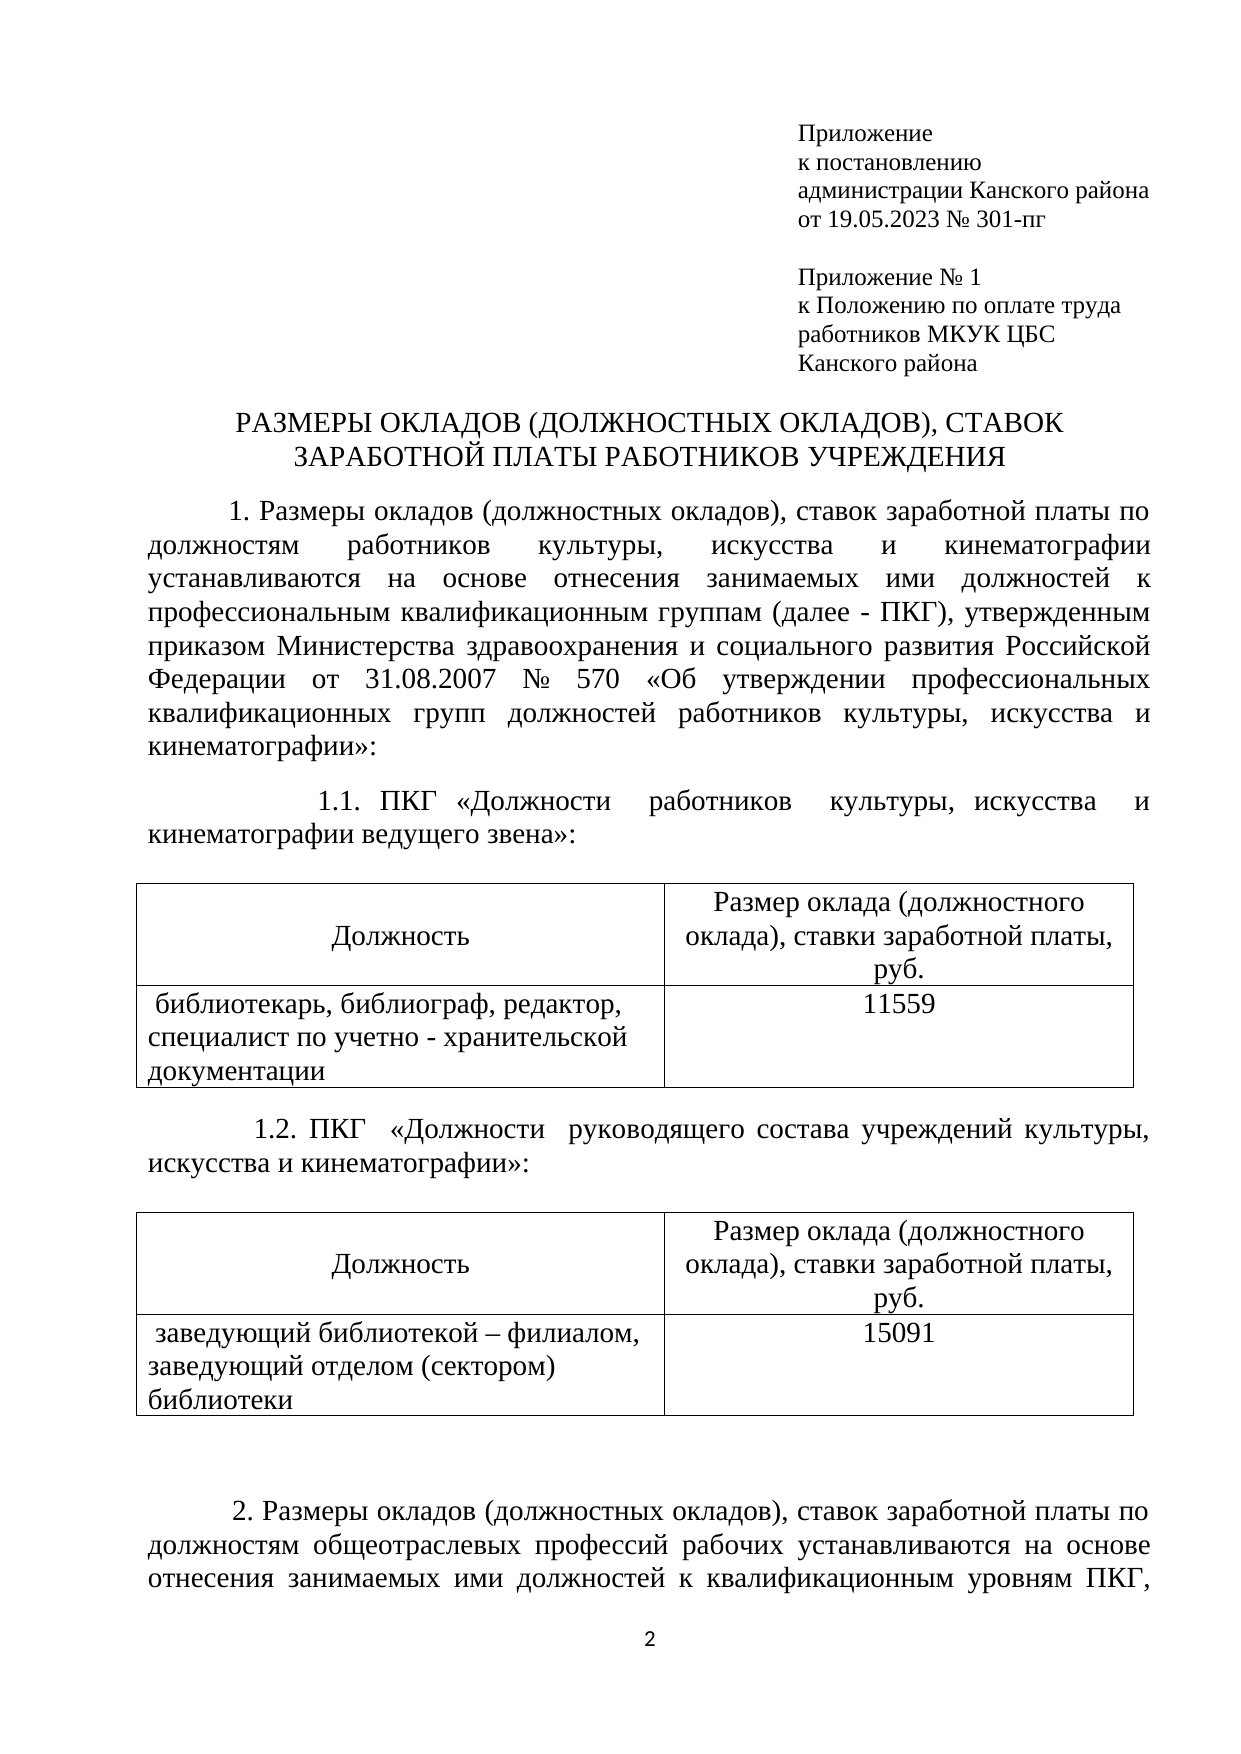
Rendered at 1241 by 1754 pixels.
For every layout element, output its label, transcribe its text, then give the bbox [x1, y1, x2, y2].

text Приложение № 1 [148, 262, 1152, 291]
table_cell библиотекарь, библиограф, редактор, специалист по учетно - хранительской документации [137, 986, 664, 1087]
table_header Должность [137, 884, 664, 985]
text работников МКУК ЦБС [148, 319, 1152, 348]
text от 19.05.2023 № 301-пг [148, 204, 1152, 233]
text 1.2. ПКГ «Должности руководящего состава учреждений культуры, искусства и кинематографии»: [148, 1111, 1152, 1178]
table_header Размер оклада (должностного оклада), ставки заработной платы, руб. [665, 884, 1133, 985]
text РАЗМЕРЫ ОКЛАДОВ (ДОЛЖНОСТНЫХ ОКЛАДОВ), СТАВОК ЗАРАБОТНОЙ ПЛАТЫ РАБОТНИКОВ УЧРЕЖДЕНИЯ [148, 406, 1152, 473]
text к Положению по оплате труда [148, 291, 1152, 319]
text администрации Канского района [148, 176, 1152, 204]
table_cell 15091 [665, 1315, 1133, 1415]
text Приложение [148, 118, 1152, 147]
table_header Должность [137, 1213, 664, 1314]
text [148, 1493, 1152, 1594]
text Канского района [148, 348, 1152, 377]
text к постановлению [148, 147, 1152, 176]
table_cell 11559 [665, 986, 1133, 1087]
table_header Размер оклада (должностного оклада), ставки заработной платы, руб. [665, 1213, 1133, 1314]
table_cell заведующий библиотекой – филиалом, заведующий отделом (сектором) библиотеки [137, 1315, 664, 1415]
text 1.1. ПКГ «Должности работников культуры, искусства и кинематографии ведущего звена»: [148, 783, 1152, 850]
text 1. Размеры окладов (должностных окладов), ставок заработной платы по должностям работников культуры, искусства и кинематографии устанавливаются на основе отнесения занимаемых ими должностей к профессиональным квалификационным группам (далее - ПКГ), утвержденным приказом Министерства здравоохранения и социального развития Российской Федерации от 31.08.2007 № 570 «Об утверждении профессиональных квалификационных групп должностей работников культуры, искусства и кинематографии»: [148, 493, 1152, 762]
